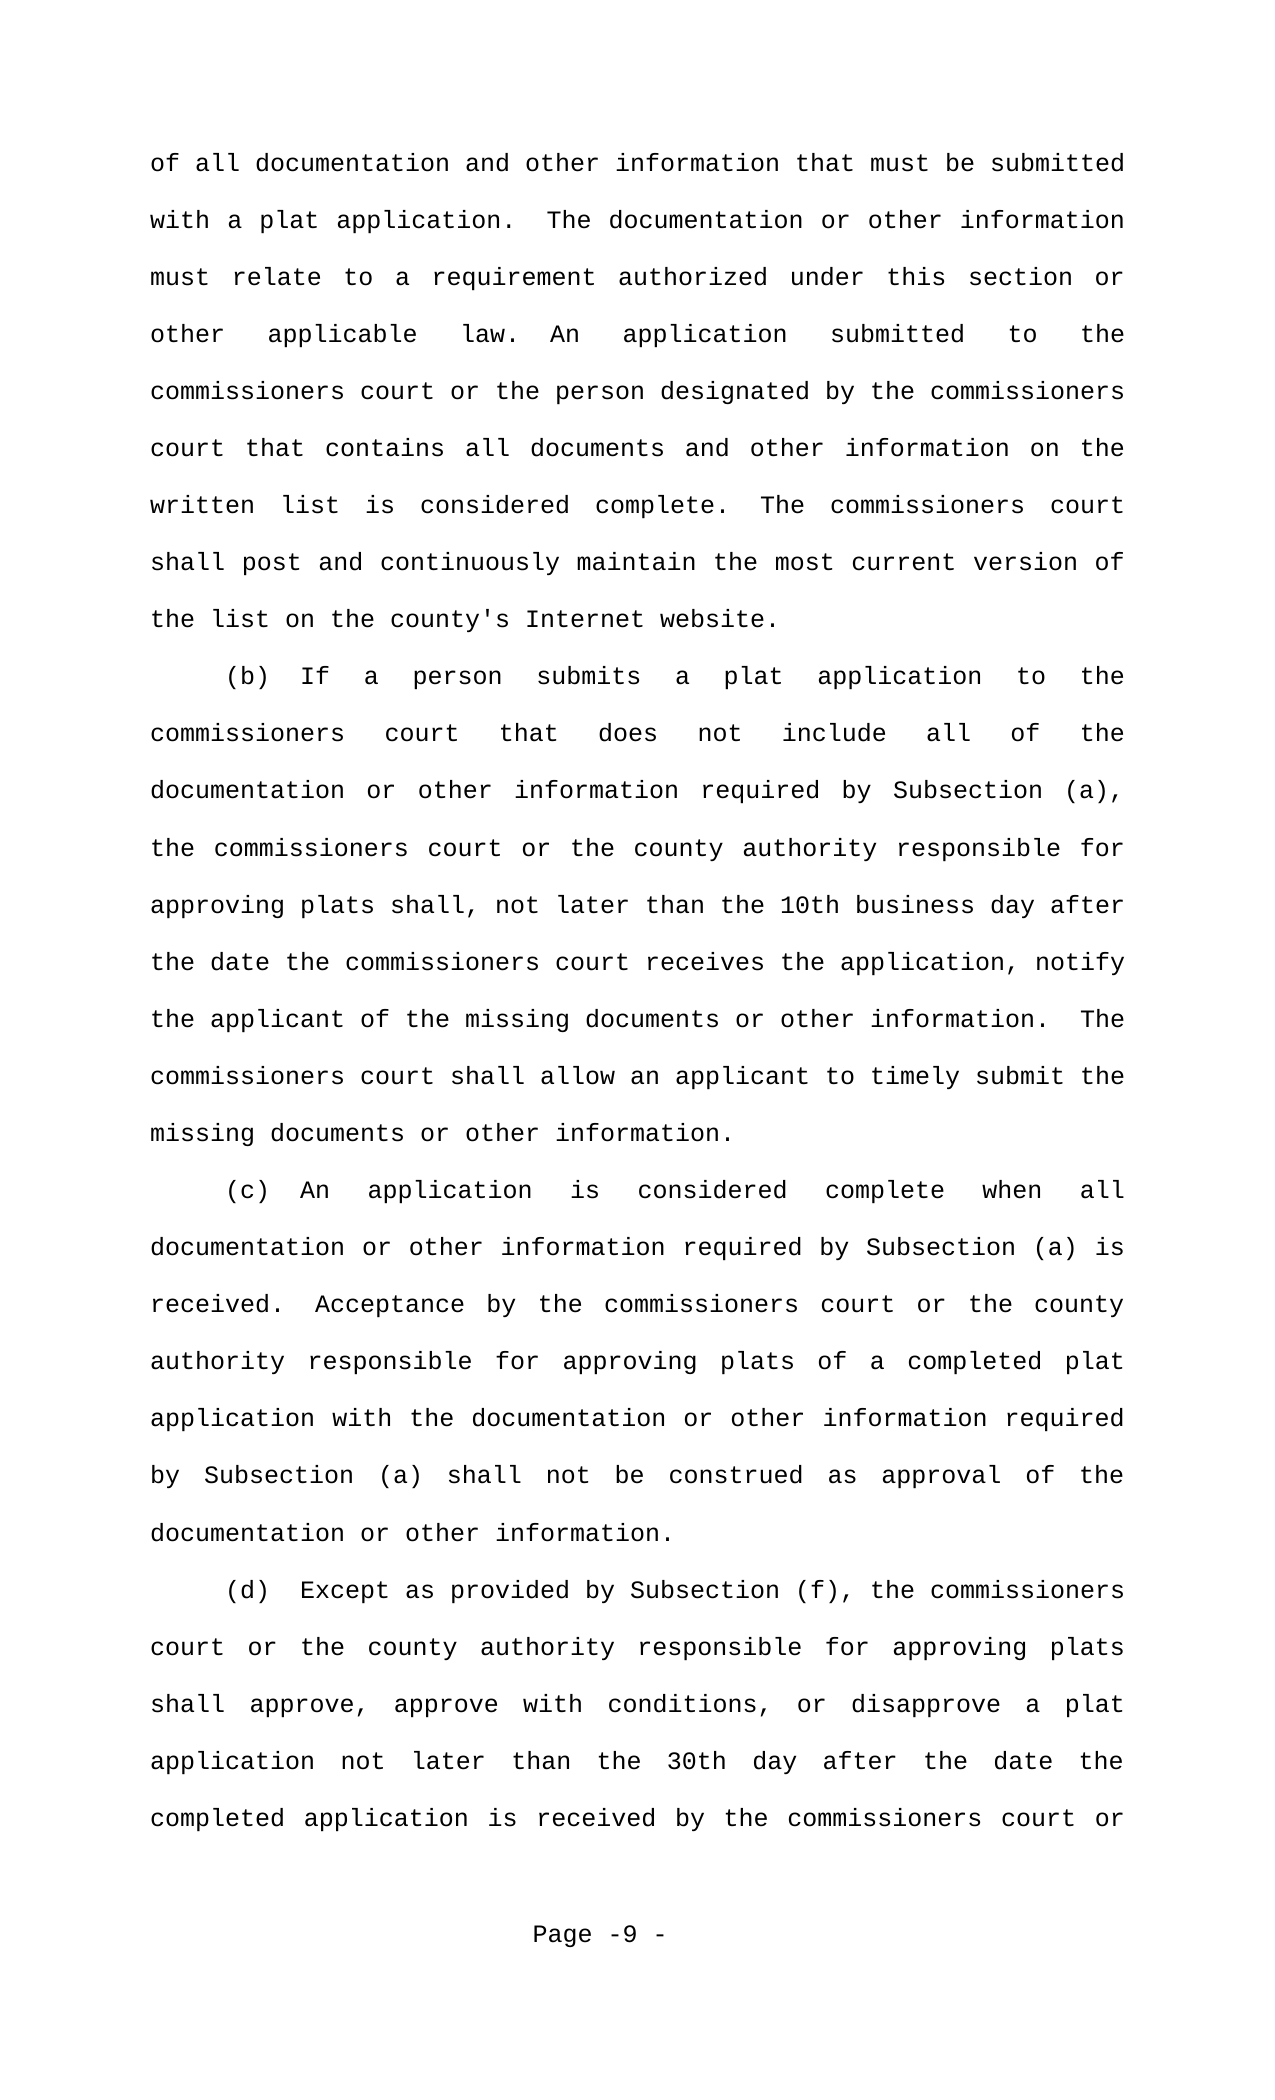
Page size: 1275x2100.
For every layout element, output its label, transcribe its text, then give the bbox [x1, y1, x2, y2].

text (c) An application is considered complete when all documentation or other information required by Subsection (a) is received. Acceptance by the commissioners court or the county authority responsible for approving plats of a completed plat application with the documentation or other information required by Subsection (a) shall not be construed as approval of the documentation or other information. [150, 1177, 1125, 1548]
text (b) If a person submits a plat application to the commissioners court that does not include all of the documentation or other information required by Subsection (a), the commissioners court or the county authority responsible for approving plats shall, not later than the 10th business day after the date the commissioners court receives the application, notify the applicant of the missing documents or other information. The commissioners court shall allow an applicant to timely submit the missing documents or other information. [150, 664, 1125, 1149]
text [150, 1577, 1125, 1834]
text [150, 150, 1125, 635]
